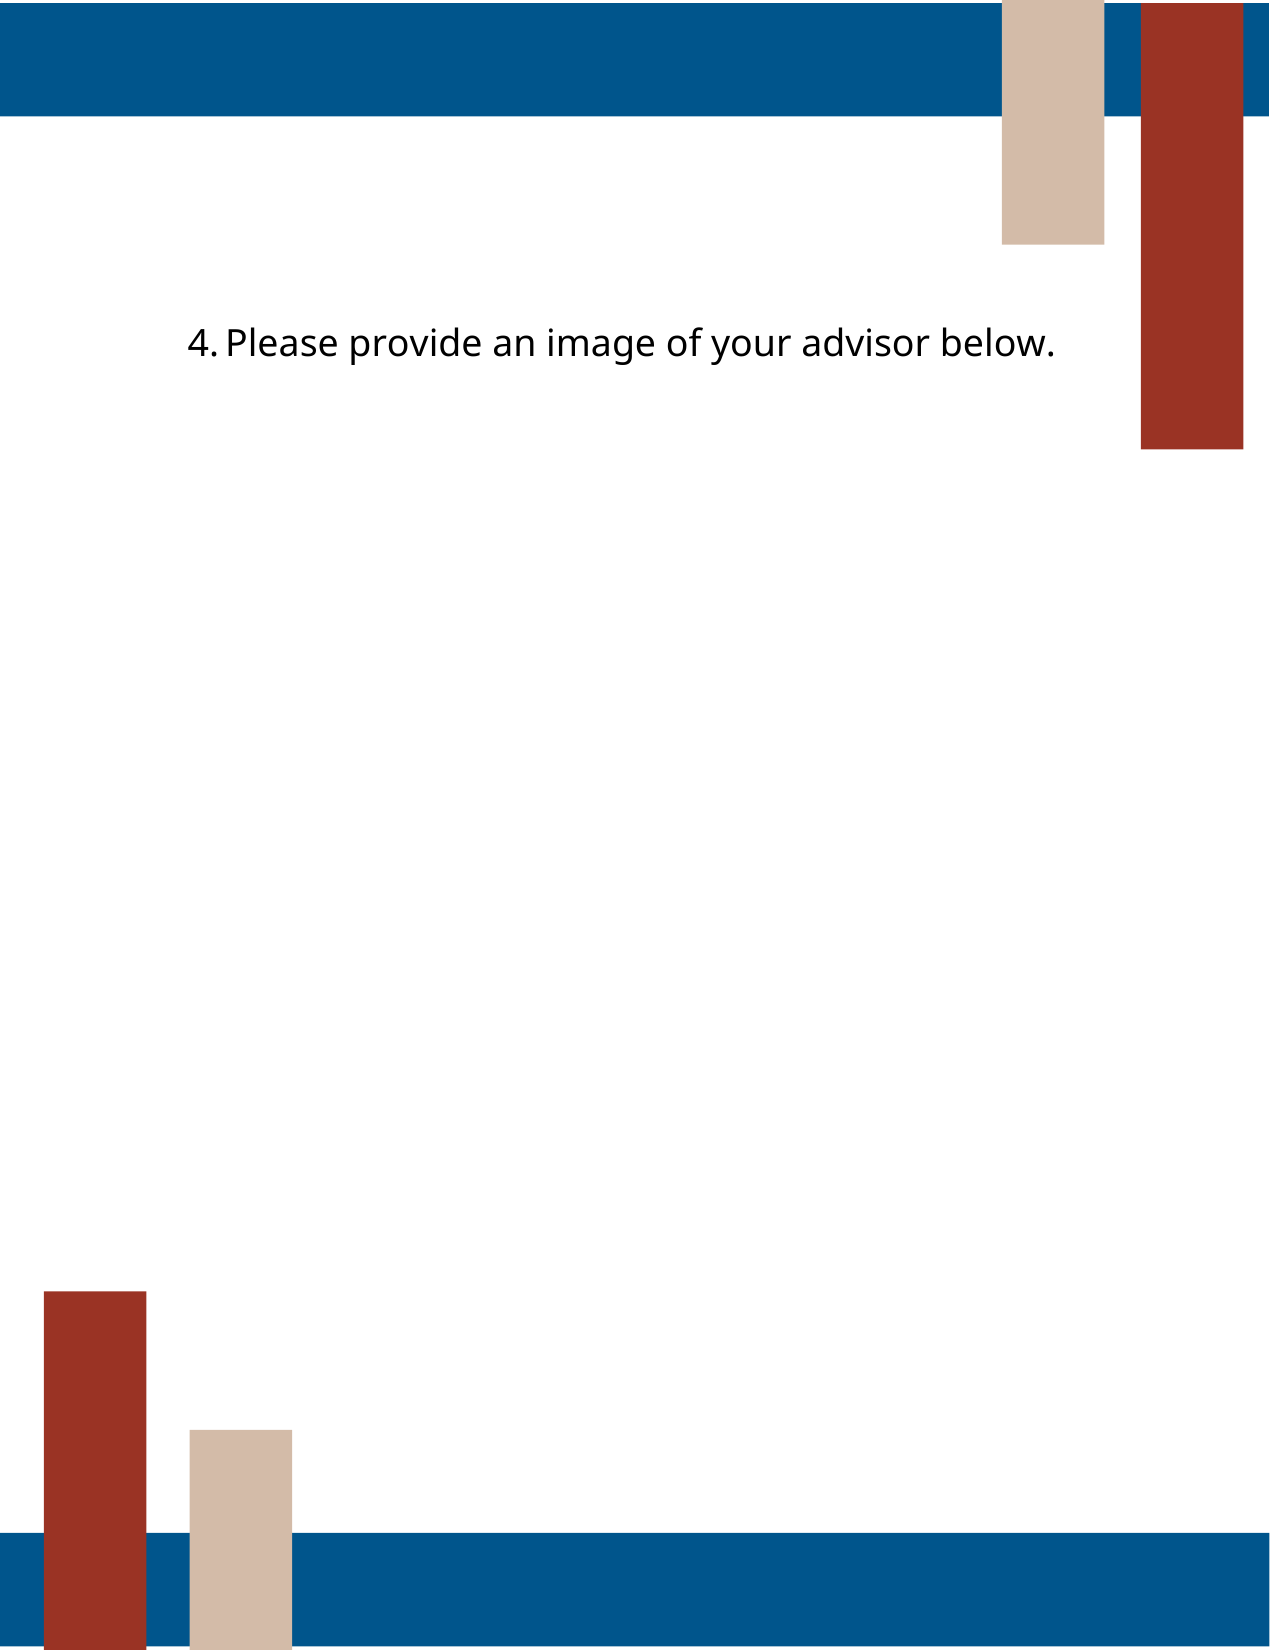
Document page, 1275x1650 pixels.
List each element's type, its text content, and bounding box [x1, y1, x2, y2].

list Please provide an image of your advisor below. [187, 316, 1125, 367]
